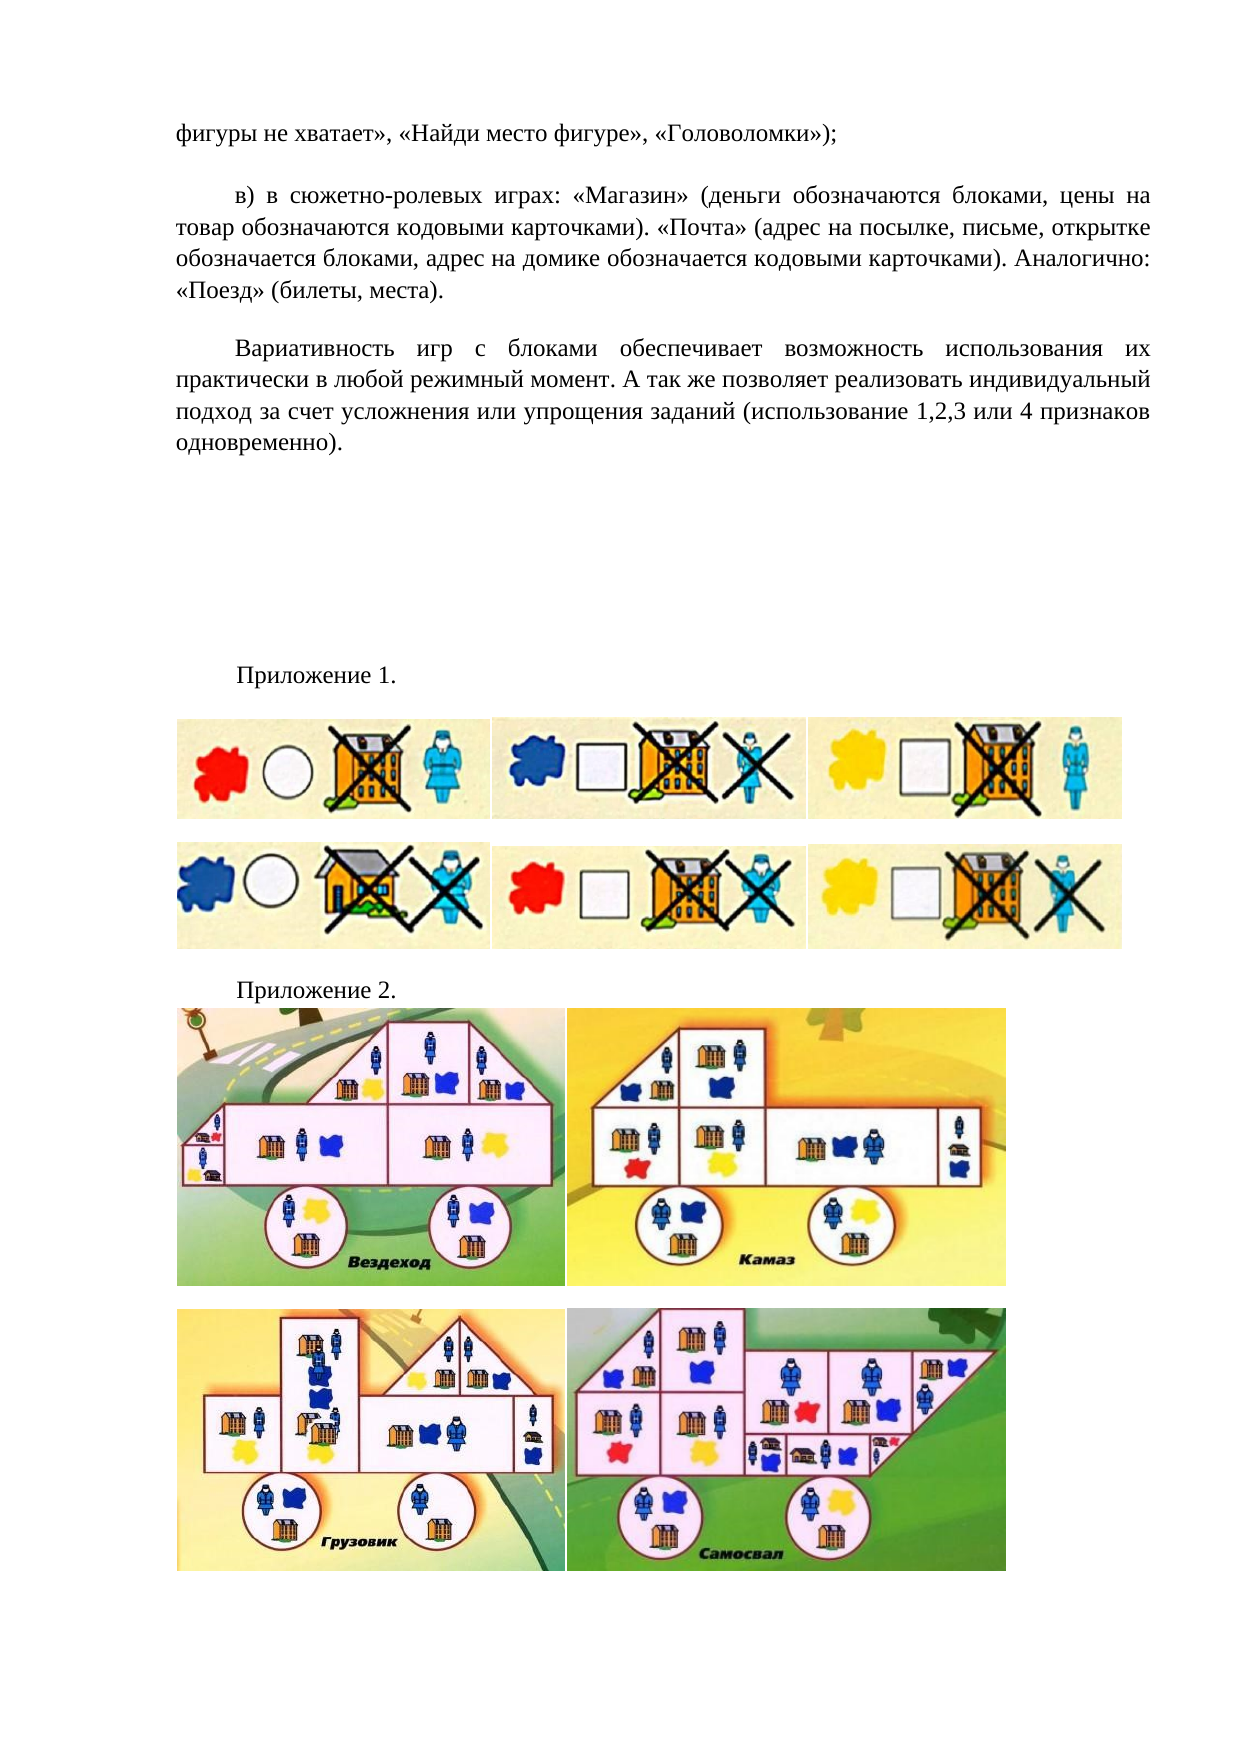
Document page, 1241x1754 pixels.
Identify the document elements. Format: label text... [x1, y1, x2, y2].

picture [808, 717, 1122, 819]
text Вариативность игр с блоками обеспечивает возможность использования их практически в любой режимный момент. А так же позволяет реализовать индивидуальный подход за счет усложнения или упрощения заданий (использование 1,2,3 или 4 признаков одновременно). [176, 333, 1152, 456]
text Приложение 2. [236, 975, 1152, 1004]
picture [567, 1008, 1006, 1286]
picture [177, 842, 490, 949]
picture [808, 844, 1122, 949]
picture [492, 846, 806, 949]
text фигуры не хватает», «Найди место фигуре», «Головоломки»); [176, 118, 1152, 147]
text Приложение 1. [236, 660, 1152, 689]
picture [492, 717, 806, 819]
picture [177, 1008, 565, 1286]
picture [177, 1309, 565, 1571]
picture [177, 719, 490, 819]
text в) в сюжетно-ролевых играх: «Магазин» (деньги обозначаются блоками, цены на товар обозначаются кодовыми карточками). «Почта» (адрес на посылке, письме, открытке обозначается блоками, адрес на домике обозначается кодовыми карточками). Аналогично: «Поезд» (билеты, места). [176, 180, 1152, 304]
picture [567, 1308, 1006, 1571]
